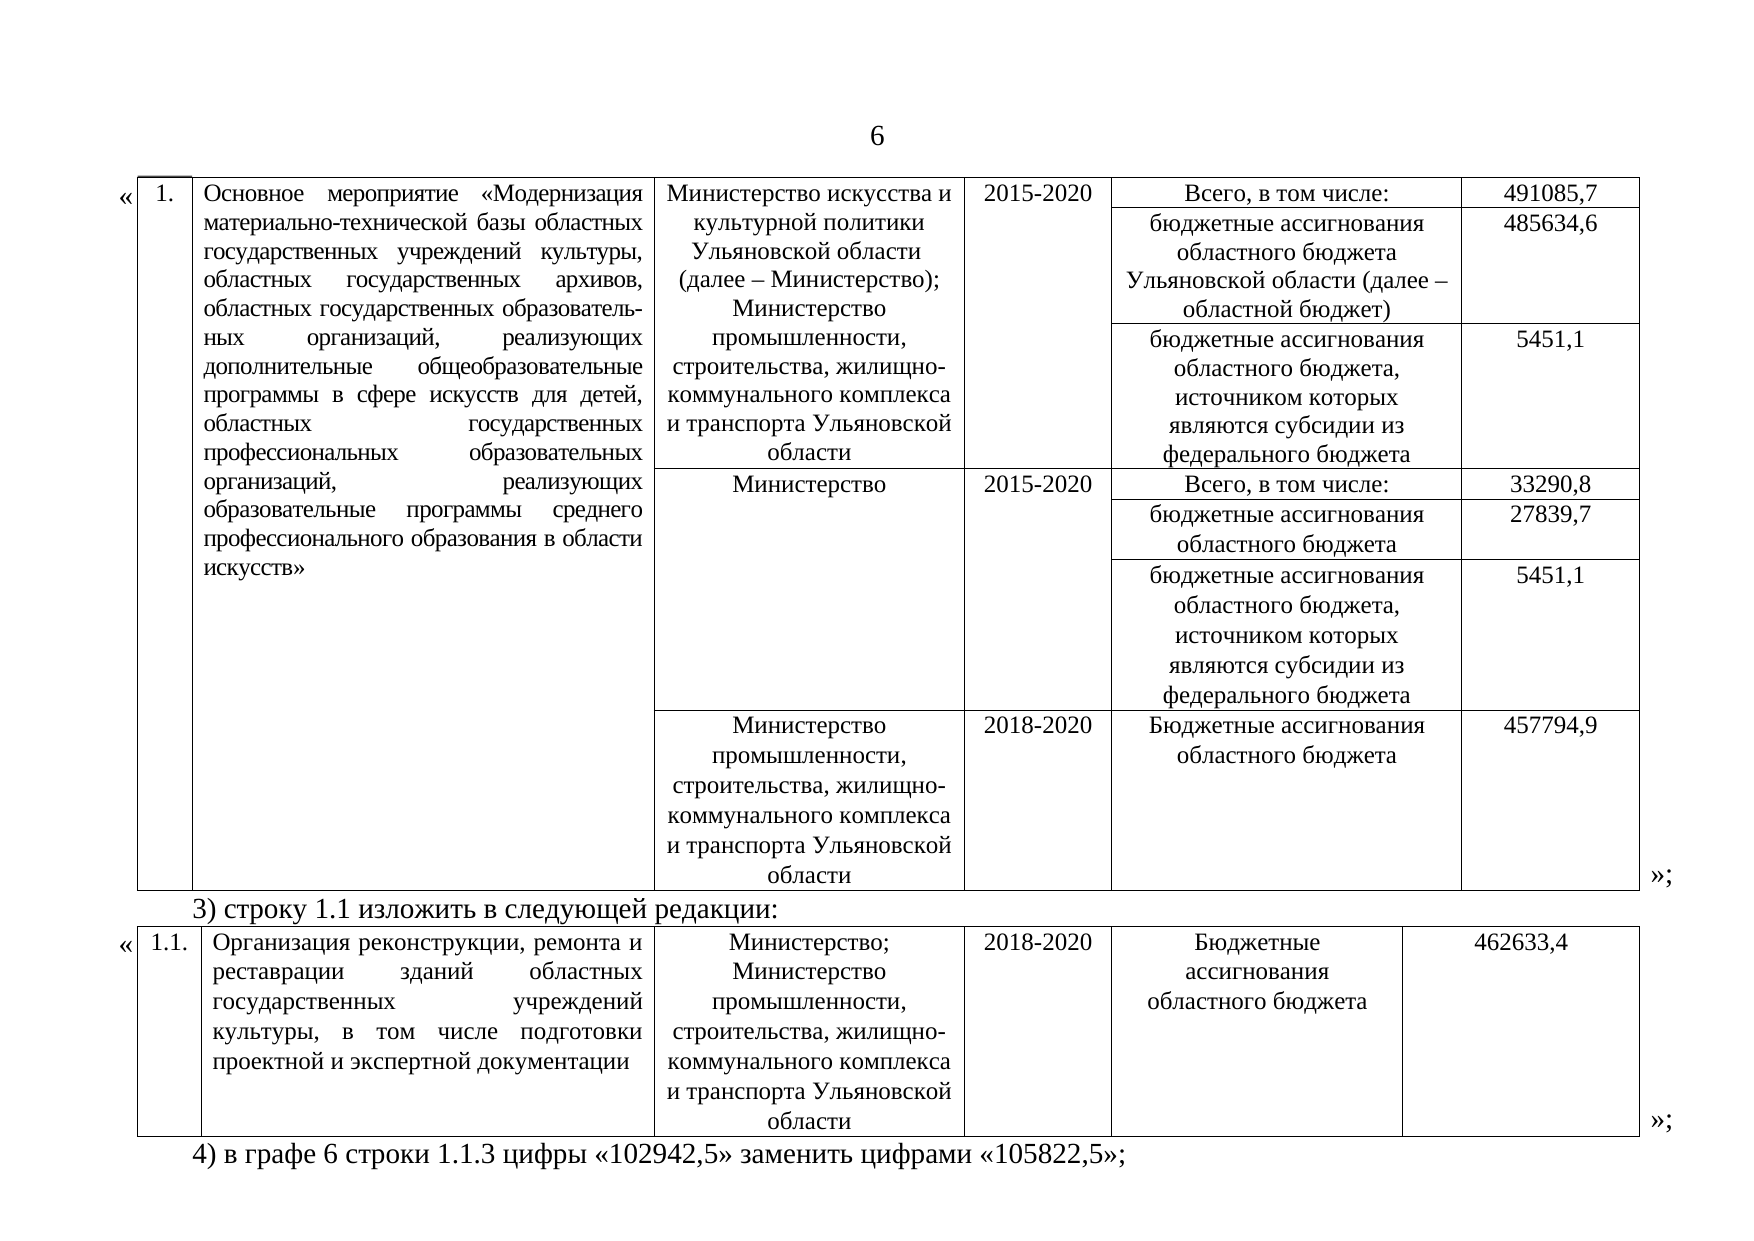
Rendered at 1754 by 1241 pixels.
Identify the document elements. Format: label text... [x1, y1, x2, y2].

table_header Министерство искусства и культурной политики Ульяновской области (далее – Министерство); Министерство промышленности, строительства, жилищно-коммунального комплекса и транспорта Ульяновской области [655, 178, 964, 468]
text 4) в графе 6 строки 1.1.3 цифры «102942,5» заменить цифрами «105822,5»; [118, 1137, 1636, 1170]
table_header Всего, в том числе: [1112, 178, 1461, 207]
table_header 2018-2020 [965, 927, 1111, 1136]
table_cell Всего, в том числе: [1112, 469, 1461, 498]
table_header Бюджетные ассигнования областного бюджета [1112, 927, 1402, 1136]
table_header Организация реконструкции, ремонта и реставрации зданий областных государственных учреждений культуры, в том числе подготовки проектной и экспертной документации [202, 927, 654, 1136]
table_cell 2018-2020 [965, 711, 1111, 890]
table_header 1. [138, 178, 192, 890]
text 3) строку 1.1 изложить в следующей редакции: [118, 891, 1636, 924]
table_header Основное мероприятие «Модернизация материально-технической базы областных государственных учреждений культуры, областных государственных архивов, областных государственных образователь-ных организаций, реализующих дополнительные общеобразовательные программы в сфере искусств для детей, областных государственных профессиональных образовательных организаций, реализующих образовательные программы среднего профессионального образования в области искусств» [193, 178, 654, 890]
table_cell 27839,7 [1462, 500, 1639, 559]
table_header 462633,4 [1403, 927, 1639, 1136]
table_cell 485634,6 [1462, 208, 1639, 323]
table_cell 33290,8 [1462, 469, 1639, 498]
table_cell бюджетные ассигнования областного бюджета Ульяновской области (далее – областной бюджет) [1112, 208, 1461, 323]
table_cell 457794,9 [1462, 711, 1639, 890]
table_cell Бюджетные ассигнования областного бюджета [1112, 711, 1461, 890]
table_cell Министерство [655, 469, 964, 709]
table_header »; [1640, 926, 1698, 1136]
table_cell бюджетные ассигнования областного бюджета [1112, 500, 1461, 559]
table_header »; [1640, 177, 1698, 890]
table_header 491085,7 [1462, 178, 1639, 207]
table_header 2015-2020 [965, 178, 1111, 468]
table_cell 2015-2020 [965, 469, 1111, 709]
table_header Министерство; Министерство промышленности, строительства, жилищно-коммунального комплекса и транспорта Ульяновской области [655, 927, 964, 1136]
table_cell 5451,1 [1462, 560, 1639, 709]
table_header « [107, 926, 137, 1136]
table_cell 5451,1 [1462, 324, 1639, 468]
table_cell бюджетные ассигнования областного бюджета, источником которых являются субсидии из федерального бюджета [1112, 324, 1461, 468]
table_cell Министерство промышленности, строительства, жилищно-коммунального комплекса и транспорта Ульяновской области [655, 711, 964, 890]
table_header « [107, 177, 137, 890]
table_header 1.1. [138, 927, 201, 1136]
table_cell бюджетные ассигнования областного бюджета, источником которых являются субсидии из федерального бюджета [1112, 560, 1461, 709]
